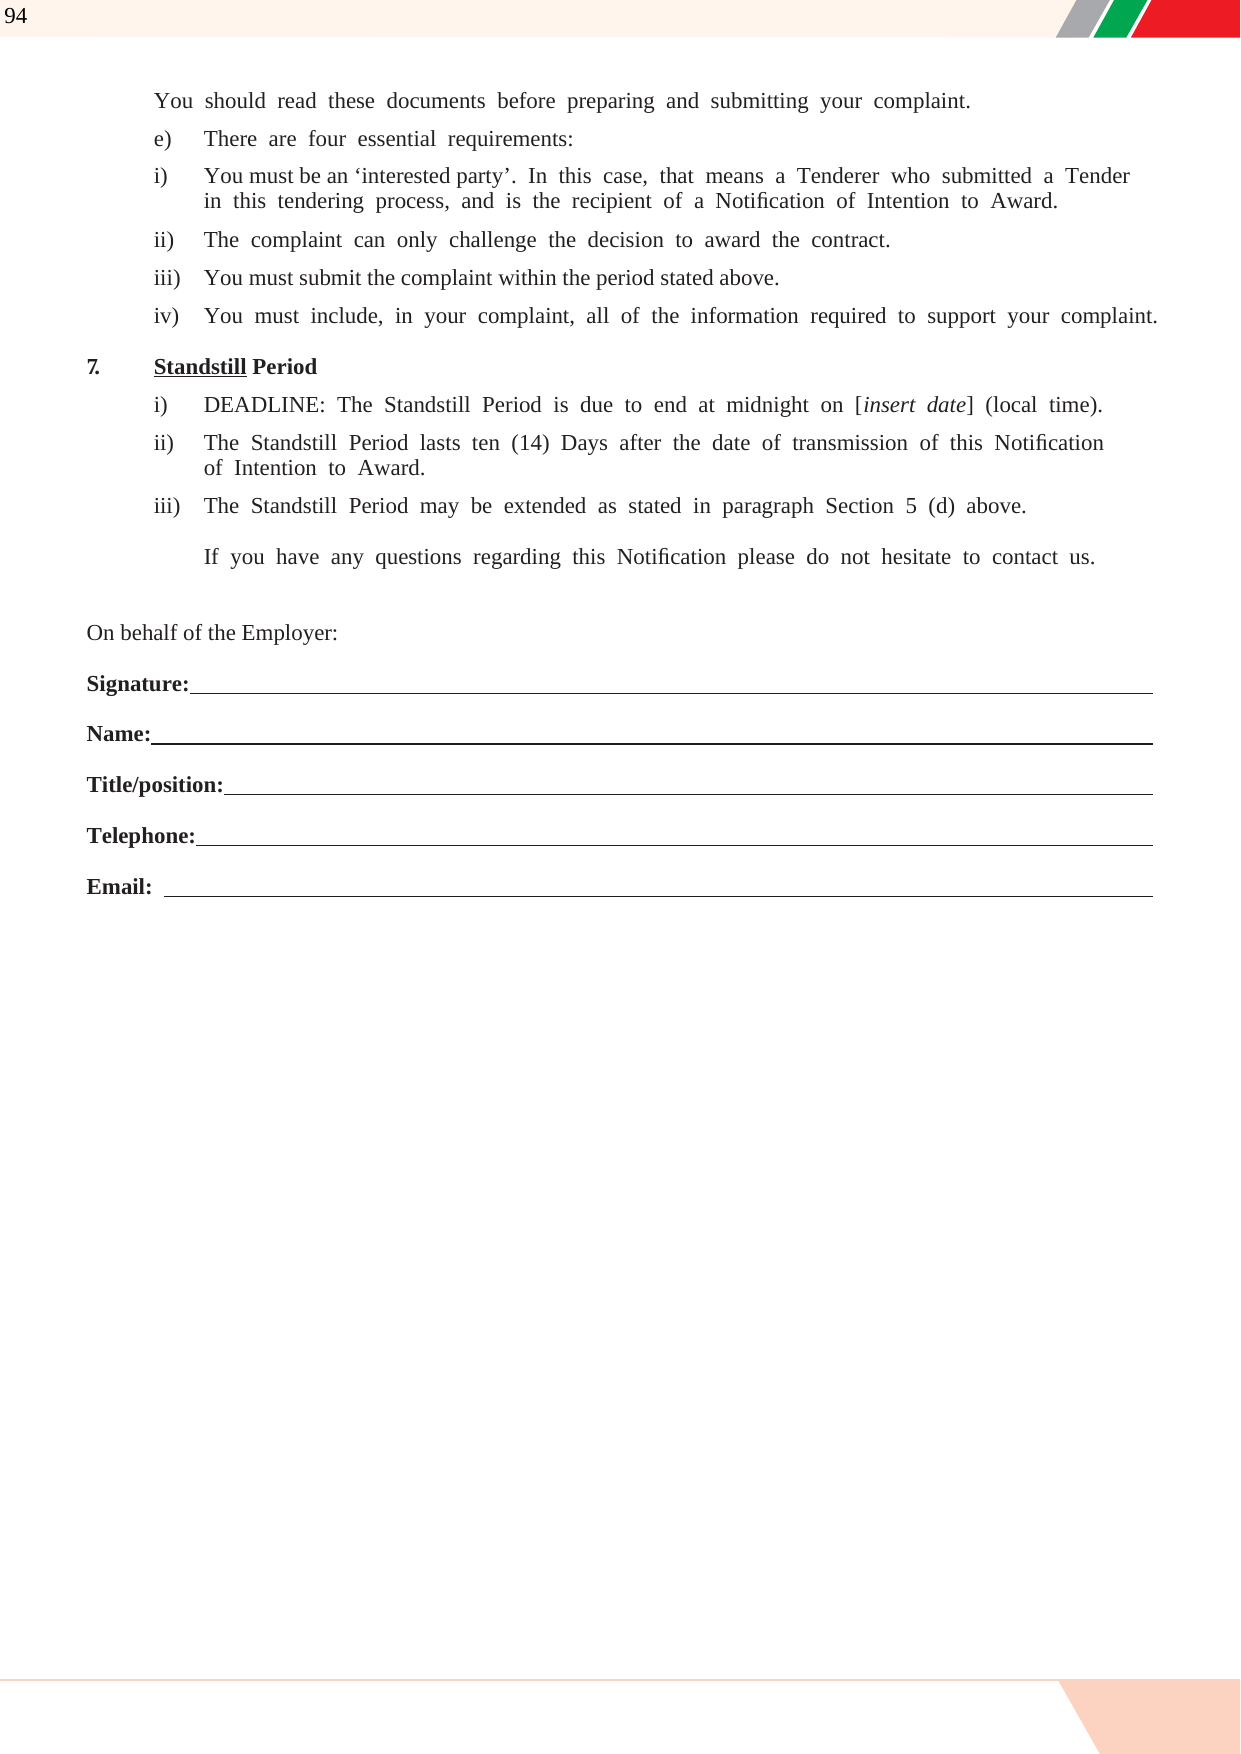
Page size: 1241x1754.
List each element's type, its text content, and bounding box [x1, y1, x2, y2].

subtitle Signature: Name: Title/position: Telephone: Email: [86, 670, 1153, 899]
list You must be an ‘interested party’. In this case, that means a Tenderer who submitted a Tender in this tendering process, and is the recipient of a Notiﬁcation of Intention to Award. [154, 164, 1133, 214]
list You must include, in your complaint, all of the information required to support your complaint. [154, 302, 1165, 328]
subtitle Standstill Period [86, 353, 1165, 379]
list The Standstill Period may be extended as stated in paragraph Section 5 (d) above. [153, 492, 1165, 518]
list There are four essential requirements: [154, 125, 1165, 151]
list The Standstill Period lasts ten (14) Days after the date of transmission of this Notiﬁcation of Intention to Award. [153, 430, 1133, 480]
list You must submit the complaint within the period stated above. [154, 264, 1165, 290]
text If you have any questions regarding this Notiﬁcation please do not hesitate to contact us. [203, 543, 1165, 569]
text You should read these documents before preparing and submitting your complaint. [154, 87, 1165, 113]
list DEADLINE: The Standstill Period is due to end at midnight on [insert date] (local time). [153, 391, 1165, 417]
list The complaint can only challenge the decision to award the contract. [154, 226, 1165, 252]
text On behalf of the Employer: [86, 619, 1165, 645]
